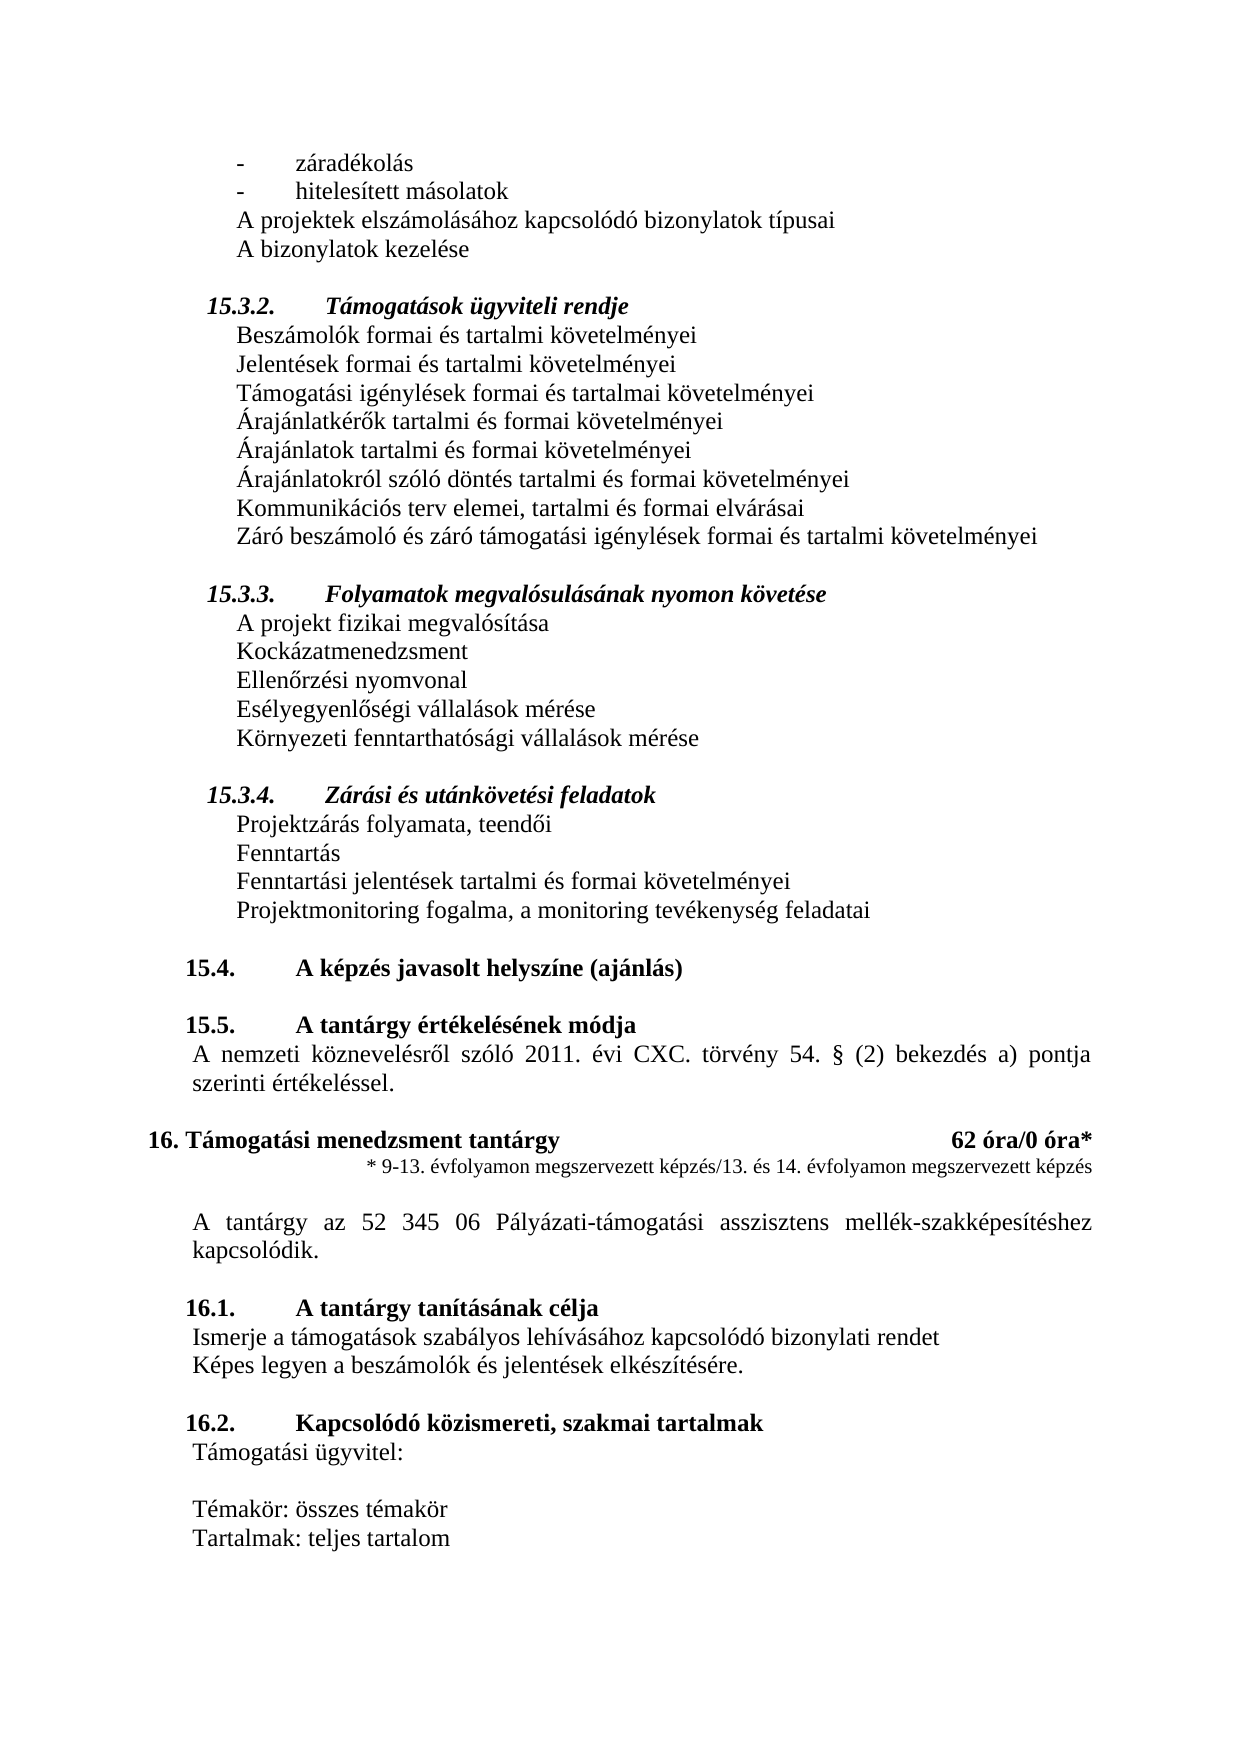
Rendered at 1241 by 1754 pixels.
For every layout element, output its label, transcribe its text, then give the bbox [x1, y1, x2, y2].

list A képzés javasolt helyszíne (ajánlás) [185, 953, 1093, 981]
text Támogatási ügyvitel: [192, 1437, 1093, 1465]
list Kapcsolódó közismereti, szakmai tartalmak [185, 1408, 1093, 1437]
text Kockázatmenedzsment [236, 636, 1093, 665]
text Támogatási igénylések formai és tartalmai követelményei [236, 378, 1093, 406]
text Képes legyen a beszámolók és jelentések elkészítésére. [192, 1350, 1093, 1379]
text A tantárgy az 52 345 06 Pályázati-támogatási asszisztens mellék-szakképesítéshez kapcsolódik. [192, 1207, 1093, 1264]
list A tantárgy tanításának célja [185, 1293, 1093, 1322]
text Kommunikációs terv elemei, tartalmi és formai elvárásai [236, 493, 1093, 521]
list A tantárgy értékelésének módja [185, 1010, 1093, 1039]
text Árajánlatok tartalmi és formai követelményei [236, 435, 1093, 464]
list Támogatások ügyviteli rendje [207, 291, 1093, 320]
text Tartalmak: teljes tartalom [192, 1523, 1093, 1552]
text Témakör: összes témakör [192, 1494, 1093, 1523]
list Zárási és utánkövetési feladatok [207, 780, 1093, 809]
text Árajánlatokról szóló döntés tartalmi és formai követelményei [236, 464, 1093, 493]
text Záró beszámoló és záró támogatási igénylések formai és tartalmi követelményei [236, 521, 1093, 550]
text - záradékolás [236, 148, 1093, 176]
text * 9-13. évfolyamon megszervezett képzés/13. és 14. évfolyamon megszervezett képzés [148, 1154, 1093, 1178]
text Projektmonitoring fogalma, a monitoring tevékenység feladatai [236, 895, 1093, 924]
list Támogatási menedzsment tantárgy 62 óra/0 óra* [148, 1125, 1093, 1154]
text A bizonylatok kezelése [236, 234, 1093, 263]
text Fenntartás [236, 838, 1093, 866]
text Ismerje a támogatások szabályos lehívásához kapcsolódó bizonylati rendet [192, 1322, 1093, 1350]
text Fenntartási jelentések tartalmi és formai követelményei [236, 866, 1093, 895]
text Projektzárás folyamata, teendői [236, 809, 1093, 838]
text Jelentések formai és tartalmi követelményei [236, 349, 1093, 378]
text A nemzeti köznevelésről szóló 2011. évi CXC. törvény 54. § (2) bekezdés a) pontja szerinti értékeléssel. [192, 1039, 1093, 1096]
text Árajánlatkérők tartalmi és formai követelményei [236, 406, 1093, 435]
list Folyamatok megvalósulásának nyomon követése [207, 579, 1093, 608]
text A projekt fizikai megvalósítása [236, 608, 1093, 636]
text Környezeti fenntarthatósági vállalások mérése [236, 723, 1093, 751]
text - hitelesített másolatok [236, 176, 1093, 205]
text A projektek elszámolásához kapcsolódó bizonylatok típusai [236, 205, 1093, 234]
text Esélyegyenlőségi vállalások mérése [236, 694, 1093, 723]
text Beszámolók formai és tartalmi követelményei [236, 320, 1093, 349]
text Ellenőrzési nyomvonal [236, 665, 1093, 694]
